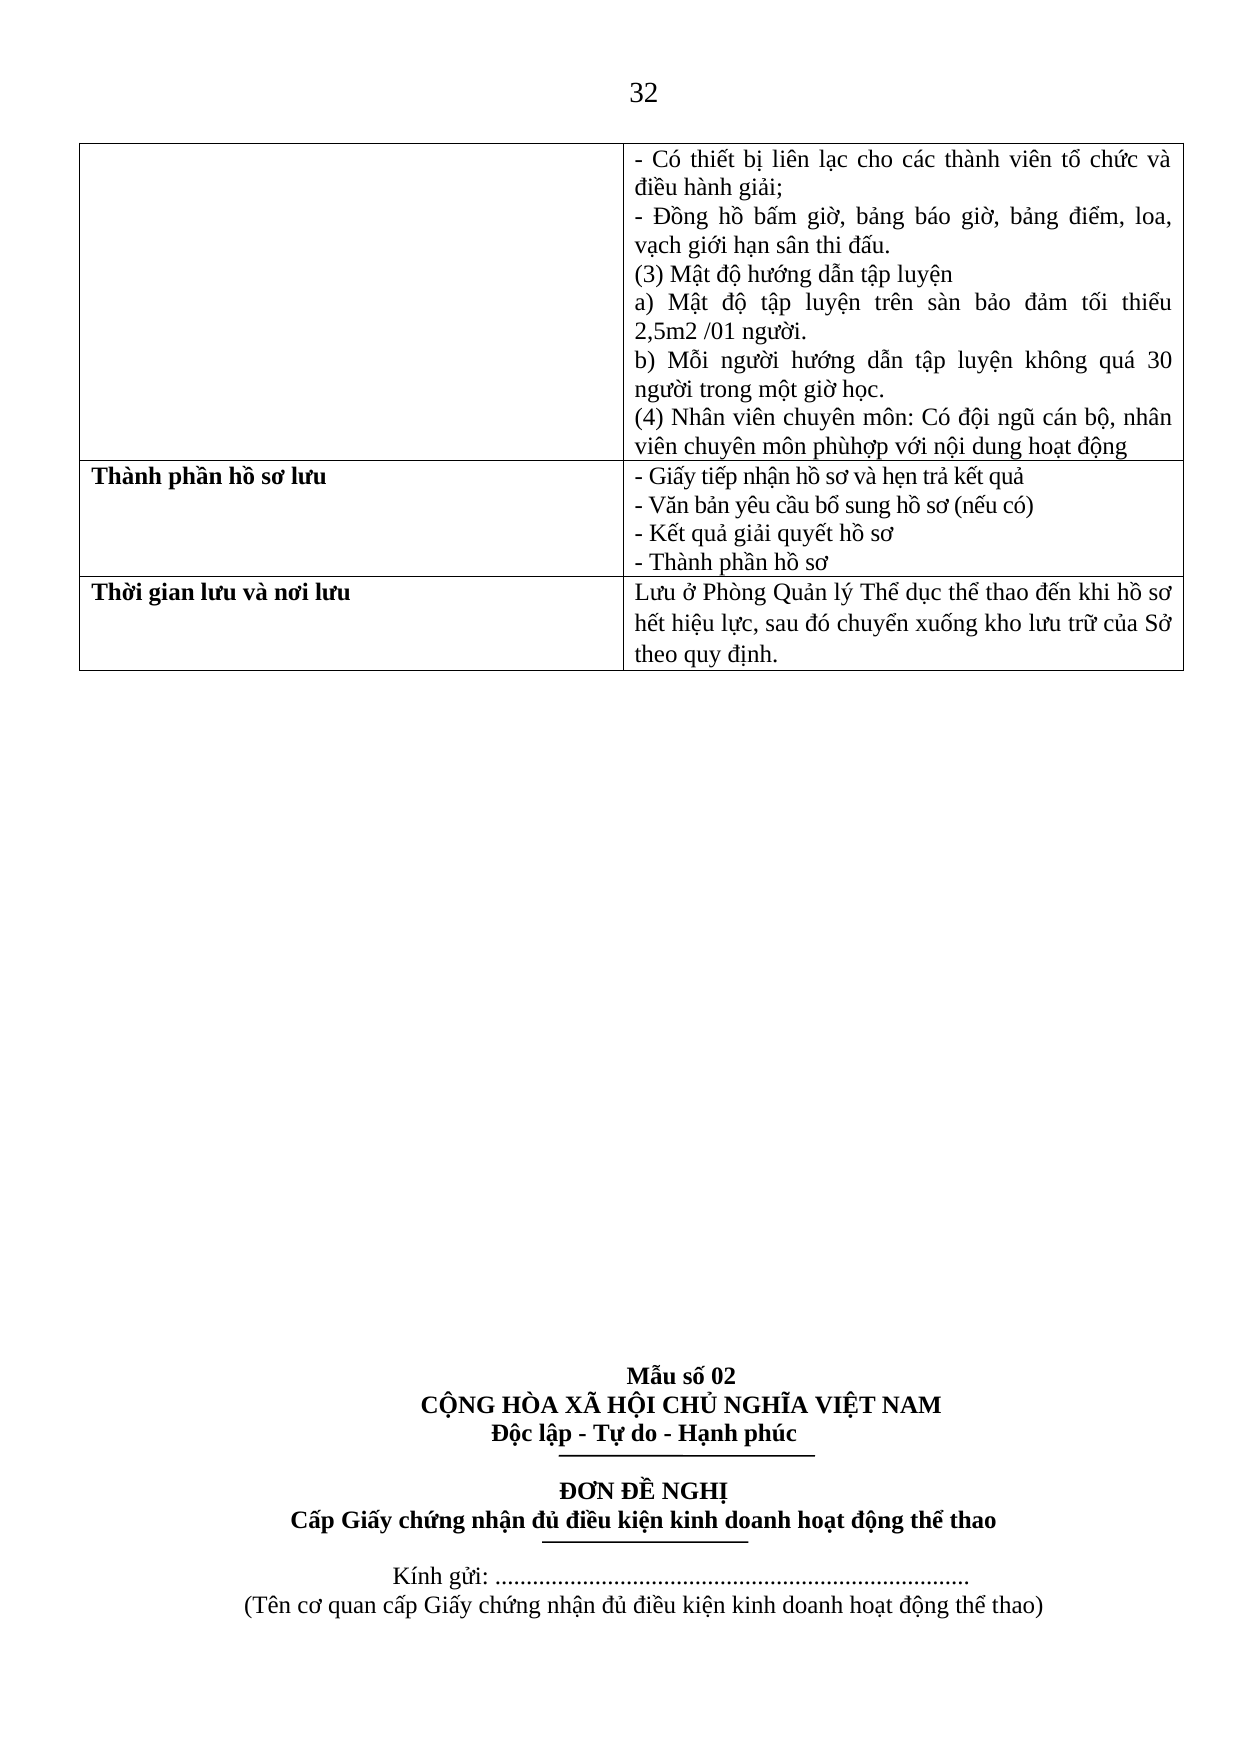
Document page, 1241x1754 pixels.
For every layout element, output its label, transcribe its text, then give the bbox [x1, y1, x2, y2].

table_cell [80, 144, 623, 460]
table_cell Lưu ở Phòng Quản lý Thể dục thể thao đến khi hồ sơ hết hiệu lực, sau đó chuyển xuống kho lưu trữ của Sở theo quy định. [624, 577, 1183, 670]
text CỘNG HÒA XÃ HỘI CHỦ NGHĨA VIỆT NAM Độc lập - Tự do - Hạnh phúc ĐƠN ĐỀ NGHỊ Cấp Giấy chứng nhận đủ điều kiện kinh doanh hoạt động thể thao [153, 1390, 1134, 1561]
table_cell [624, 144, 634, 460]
table_cell Thành phần hồ sơ lưu [80, 461, 623, 576]
table_cell - Giấy tiếp nhận hồ sơ và hẹn trả kết quả - Văn bản yêu cầu bổ sung hồ sơ (nếu có) - Kết quả giải quyết hồ sơ - Thành phần hồ sơ [624, 461, 1183, 576]
text Kính gửi: ............................................................................ (Tên cơ quan cấp Giấy chứng nhận đủ điều kiện kinh doanh hoạt động thể thao) [153, 1561, 1134, 1647]
text Mẫu số 02 [153, 1361, 1134, 1390]
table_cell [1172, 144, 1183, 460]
table_cell Thời gian lưu và nơi lưu [80, 577, 623, 670]
